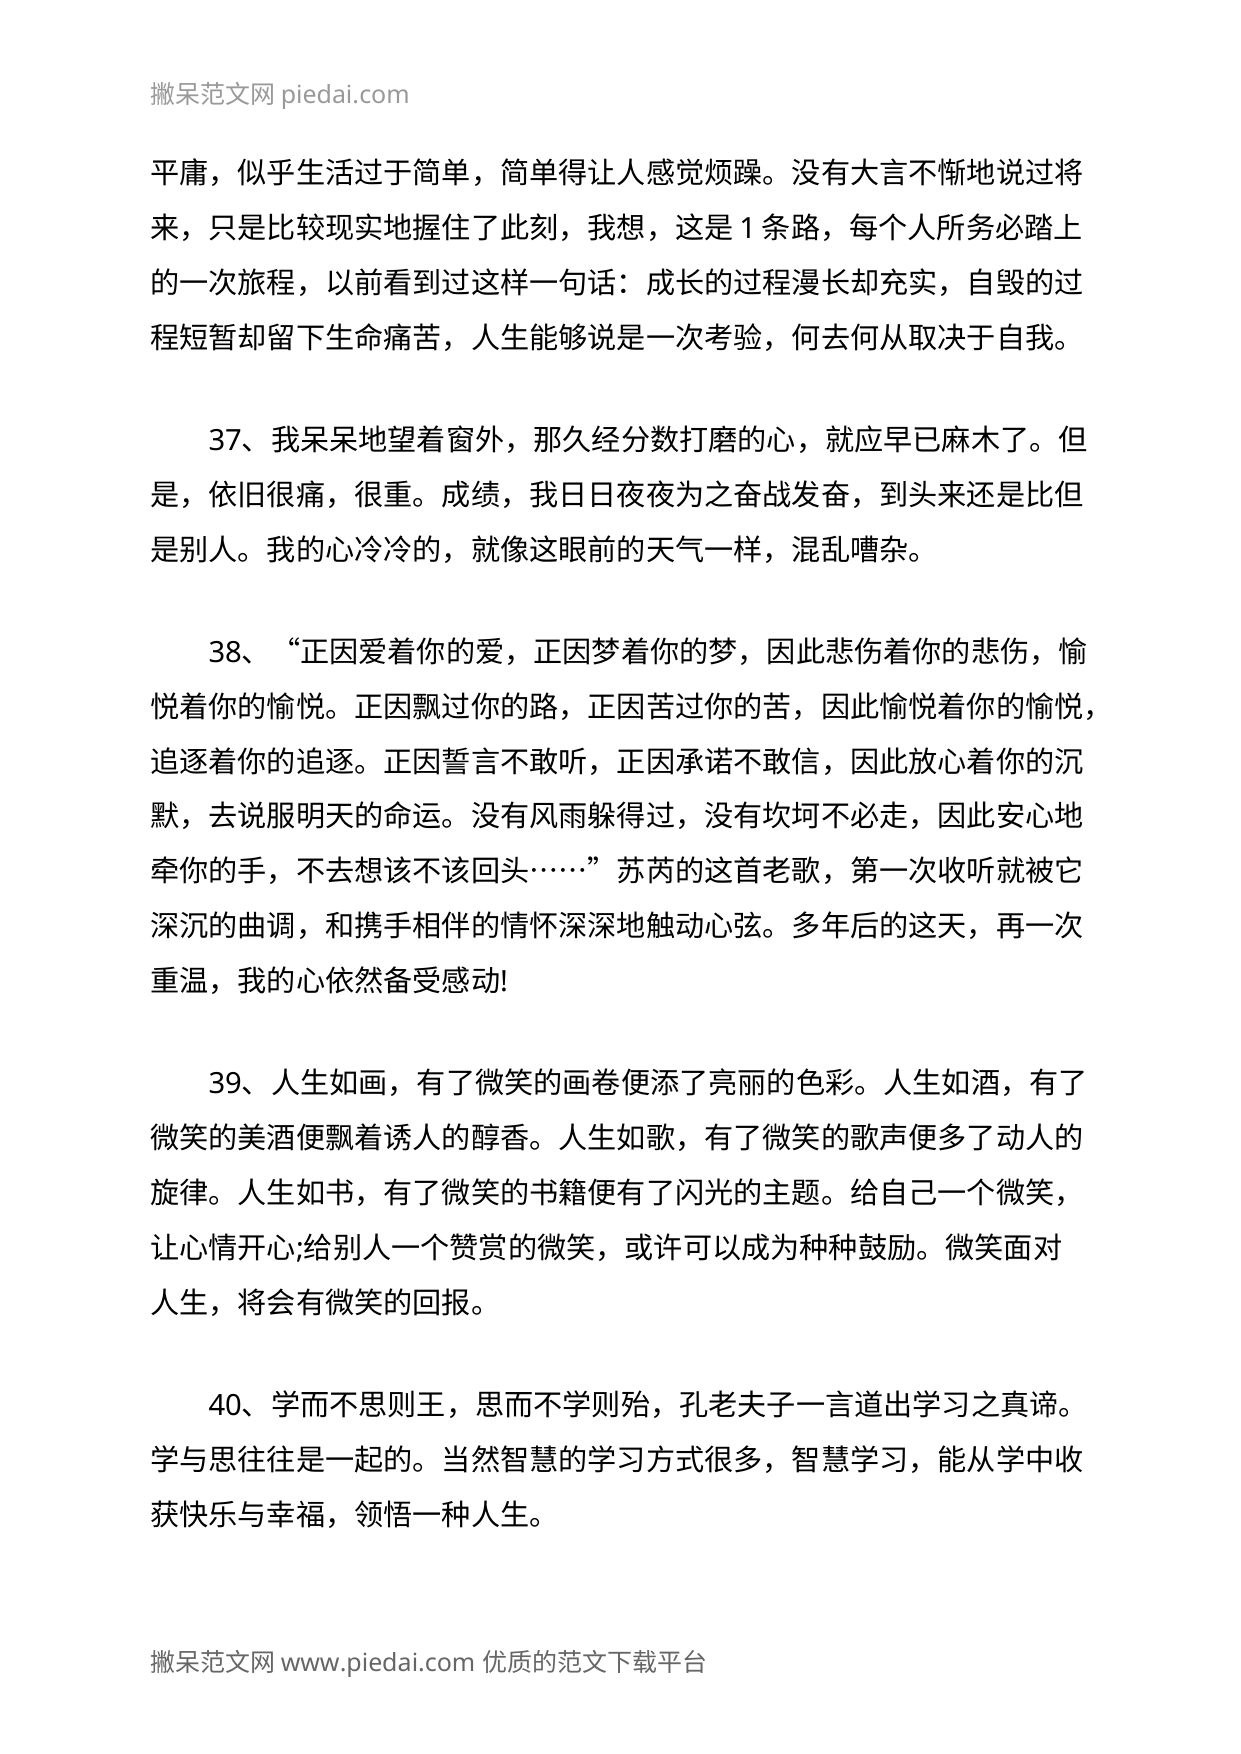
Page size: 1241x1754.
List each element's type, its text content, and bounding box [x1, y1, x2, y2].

text 40、学而不思则王，思而不学则殆，孔老夫子一言道出学习之真谛。学与思往往是一起的。当然智慧的学习方式很多，智慧学习，能从学中收获快乐与幸福，领悟一种人生。 [150, 1381, 1090, 1533]
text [150, 150, 1090, 357]
text 39、人生如画，有了微笑的画卷便添了亮丽的色彩。人生如酒，有了微笑的美酒便飘着诱人的醇香。人生如歌，有了微笑的歌声便多了动人的旋律。人生如书，有了微笑的书籍便有了闪光的主题。给自己一个微笑，让心情开心;给别人一个赞赏的微笑，或许可以成为种种鼓励。微笑面对人生，将会有微笑的回报。 [150, 1060, 1090, 1322]
text 38、“正因爱着你的爱，正因梦着你的梦，因此悲伤着你的悲伤，愉悦着你的愉悦。正因飘过你的路，正因苦过你的苦，因此愉悦着你的愉悦，追逐着你的追逐。正因誓言不敢听，正因承诺不敢信，因此放心着你的沉默，去说服明天的命运。没有风雨躲得过，没有坎坷不必走，因此安心地牵你的手，不去想该不该回头……”苏芮的这首老歌，第一次收听就被它深沉的曲调，和携手相伴的情怀深深地触动心弦。多年后的这天，再一次重温，我的心依然备受感动! [150, 628, 1090, 1000]
text 37、我呆呆地望着窗外，那久经分数打磨的心，就应早已麻木了。但是，依旧很痛，很重。成绩，我日日夜夜为之奋战发奋，到头来还是比但是别人。我的心冷冷的，就像这眼前的天气一样，混乱嘈杂。 [150, 417, 1090, 569]
